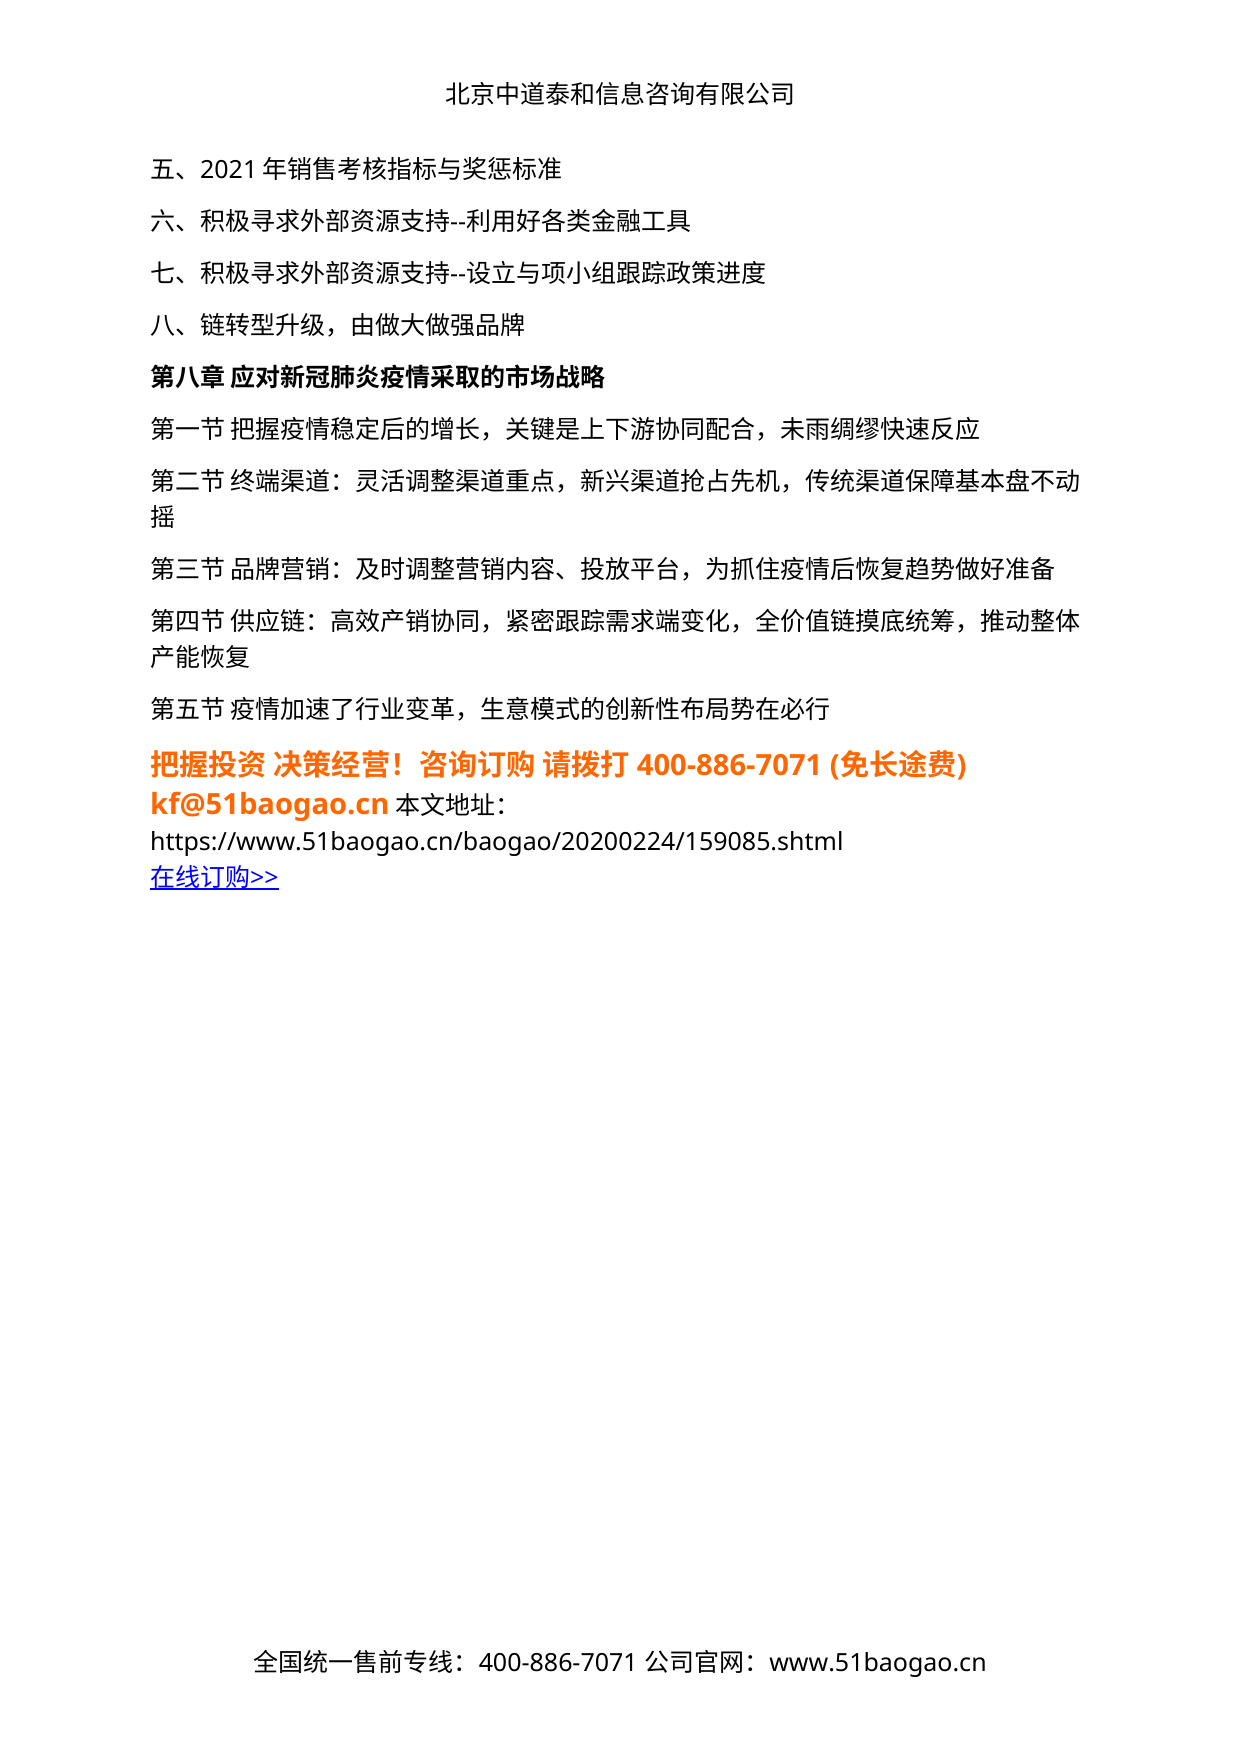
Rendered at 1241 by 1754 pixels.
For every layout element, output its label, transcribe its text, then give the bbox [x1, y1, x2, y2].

text 八、链转型升级，由做大做强品牌 [150, 306, 1090, 342]
text 五、2021年销售考核指标与奖惩标准 [150, 150, 1090, 186]
text 第二节 终端渠道：灵活调整渠道重点，新兴渠道抢占先机，传统渠道保障基本盘不动摇 [150, 461, 1090, 534]
text 第四节 供应链：高效产销协同，紧密跟踪需求端变化，全价值链摸底统筹，推动整体产能恢复 [150, 601, 1090, 674]
text 在线订购>> [150, 857, 1090, 894]
text 第一节 把握疫情稳定后的增长，关键是上下游协同配合，未雨绸缪快速反应 [150, 409, 1090, 446]
text 六、积极寻求外部资源支持--利用好各类金融工具 [150, 202, 1090, 238]
text 第八章 应对新冠肺炎疫情采取的市场战略 [150, 357, 1090, 394]
text 第三节 品牌营销：及时调整营销内容、投放平台，为抓住疫情后恢复趋势做好准备 [150, 549, 1090, 586]
text 第五节 疫情加速了行业变革，生意模式的创新性布局势在必行 [150, 689, 1090, 726]
text 七、积极寻求外部资源支持--设立与项小组跟踪政策进度 [150, 254, 1090, 290]
text 把握投资 决策经营！咨询订购 请拨打 400-886-7071 (免长途费) kf@51baogao.cn本文地址：https://www.51baogao.cn/baogao/20200224/159085.shtml [150, 741, 1090, 857]
